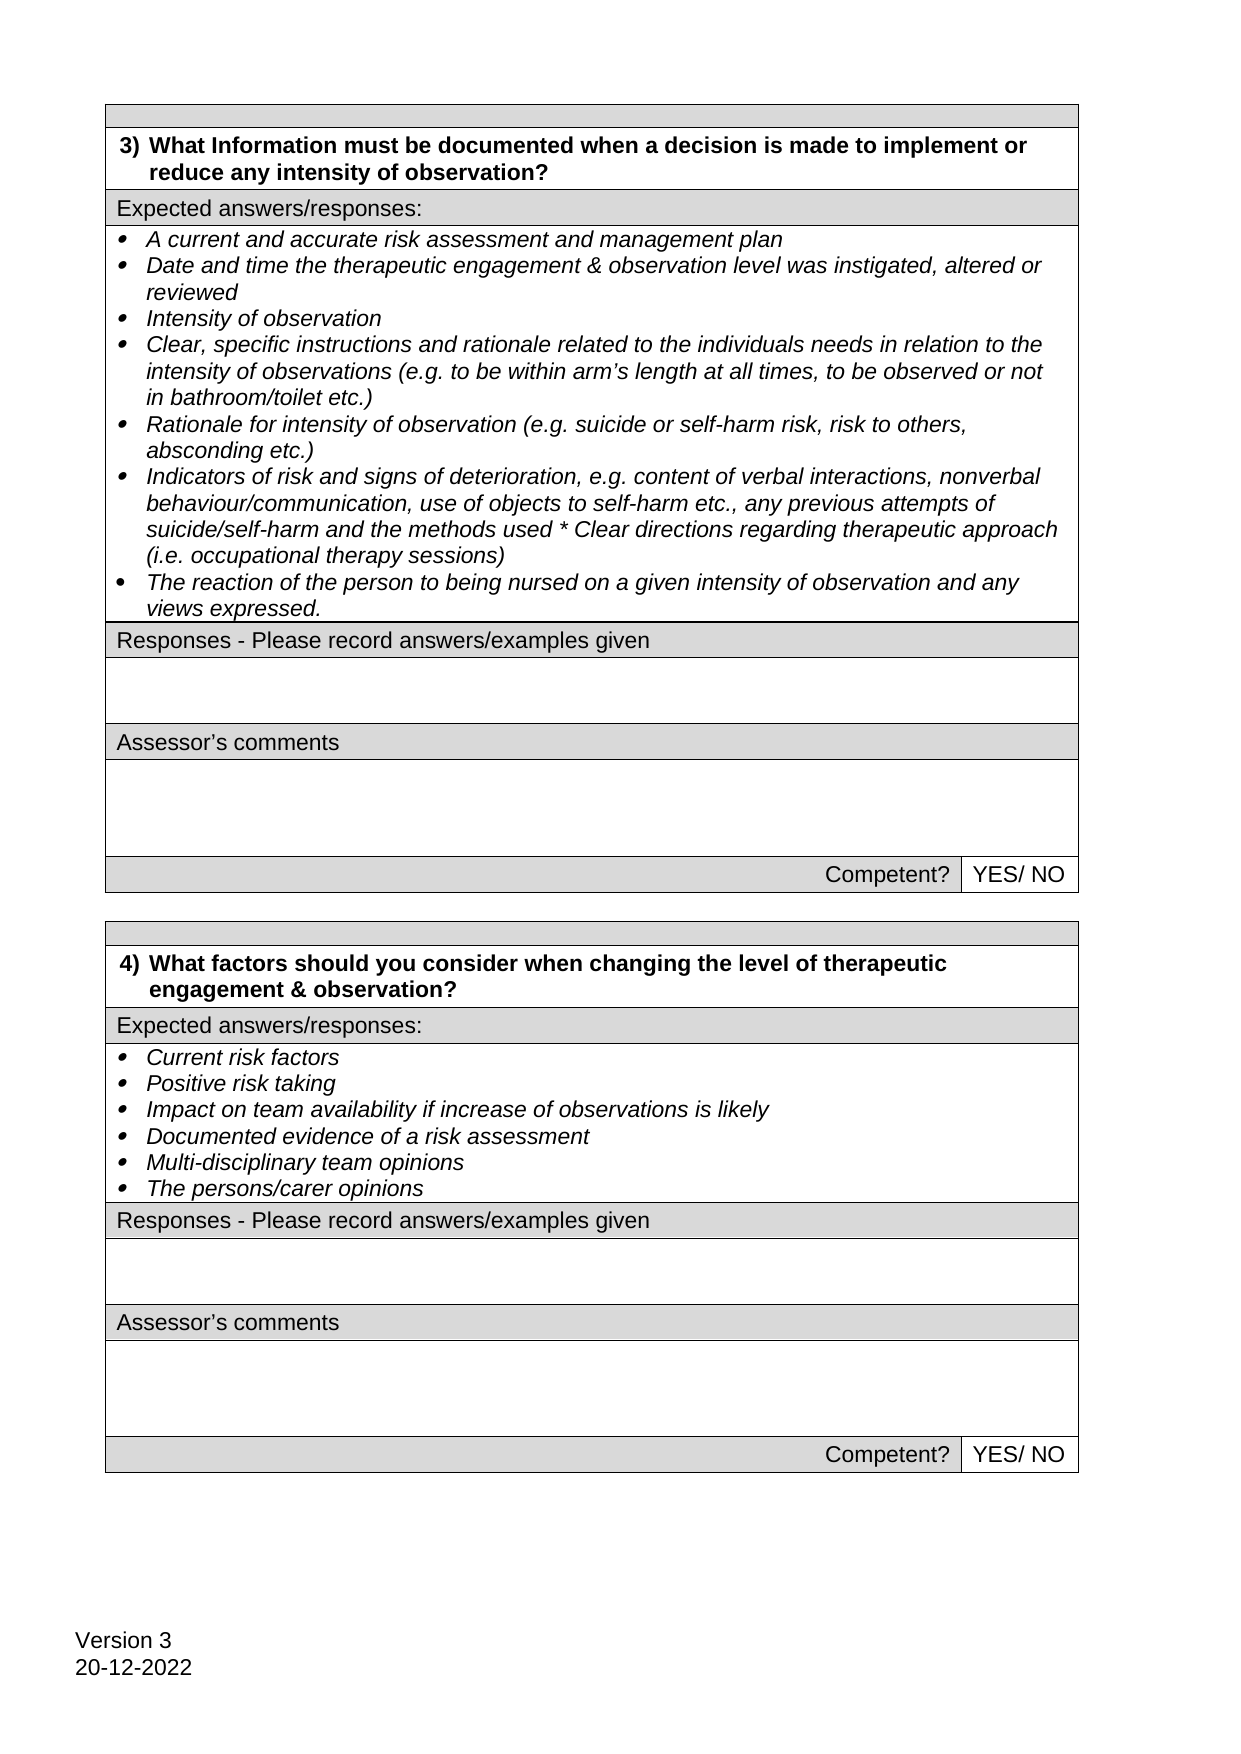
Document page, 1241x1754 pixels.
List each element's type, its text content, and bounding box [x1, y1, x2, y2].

table_cell What factors should you consider when changing the level of therapeutic engagement & observation? [106, 946, 1078, 1007]
table_cell YES/ NO [962, 857, 1078, 892]
table_cell Assessor’s comments [106, 724, 1078, 759]
table_cell [106, 1341, 1078, 1436]
table_cell YES/ NO [962, 1437, 1078, 1472]
table_cell Competent? [106, 857, 961, 892]
table_cell Assessor’s comments [106, 1305, 1078, 1339]
table_header [106, 105, 1078, 127]
table_header [106, 922, 1078, 945]
table_cell Expected answers/responses: [106, 190, 1078, 225]
table_cell [106, 1239, 1078, 1304]
table_cell A current and accurate risk assessment and management plan Date and time the therapeutic engagement & observation level was instigated, altered or reviewed Intensity of observation Clear, specific instructions and rationale related to the individuals needs in relation to the intensity of observations (e.g. to be within arm’s length at all times, to be observed or not in bathroom/toilet etc.) Rationale for intensity of observation (e.g. suicide or self-harm risk, risk to others, absconding etc.) Indicators of risk and signs of deterioration, e.g. content of verbal interactions, nonverbal behaviour/communication, use of objects to self-harm etc., any previous attempts of suicide/self-harm and the methods used * Clear directions regarding therapeutic approach (i.e. occupational therapy sessions) The reaction of the person to being nursed on a given intensity of observation and any views expressed. [106, 226, 1078, 621]
table_cell What Information must be documented when a decision is made to implement or reduce any intensity of observation? [106, 128, 1078, 189]
table_cell [106, 658, 1078, 723]
table_cell Competent? [106, 1437, 961, 1472]
table_cell Responses - Please record answers/examples given [106, 623, 1078, 657]
table_cell Expected answers/responses: [106, 1008, 1078, 1043]
table_cell [106, 760, 1078, 856]
table_cell Current risk factors Positive risk taking Impact on team availability if increase of observations is likely Documented evidence of a risk assessment Multi-disciplinary team opinions The persons/carer opinions [106, 1044, 1078, 1202]
table_cell Responses - Please record answers/examples given [106, 1203, 1078, 1237]
